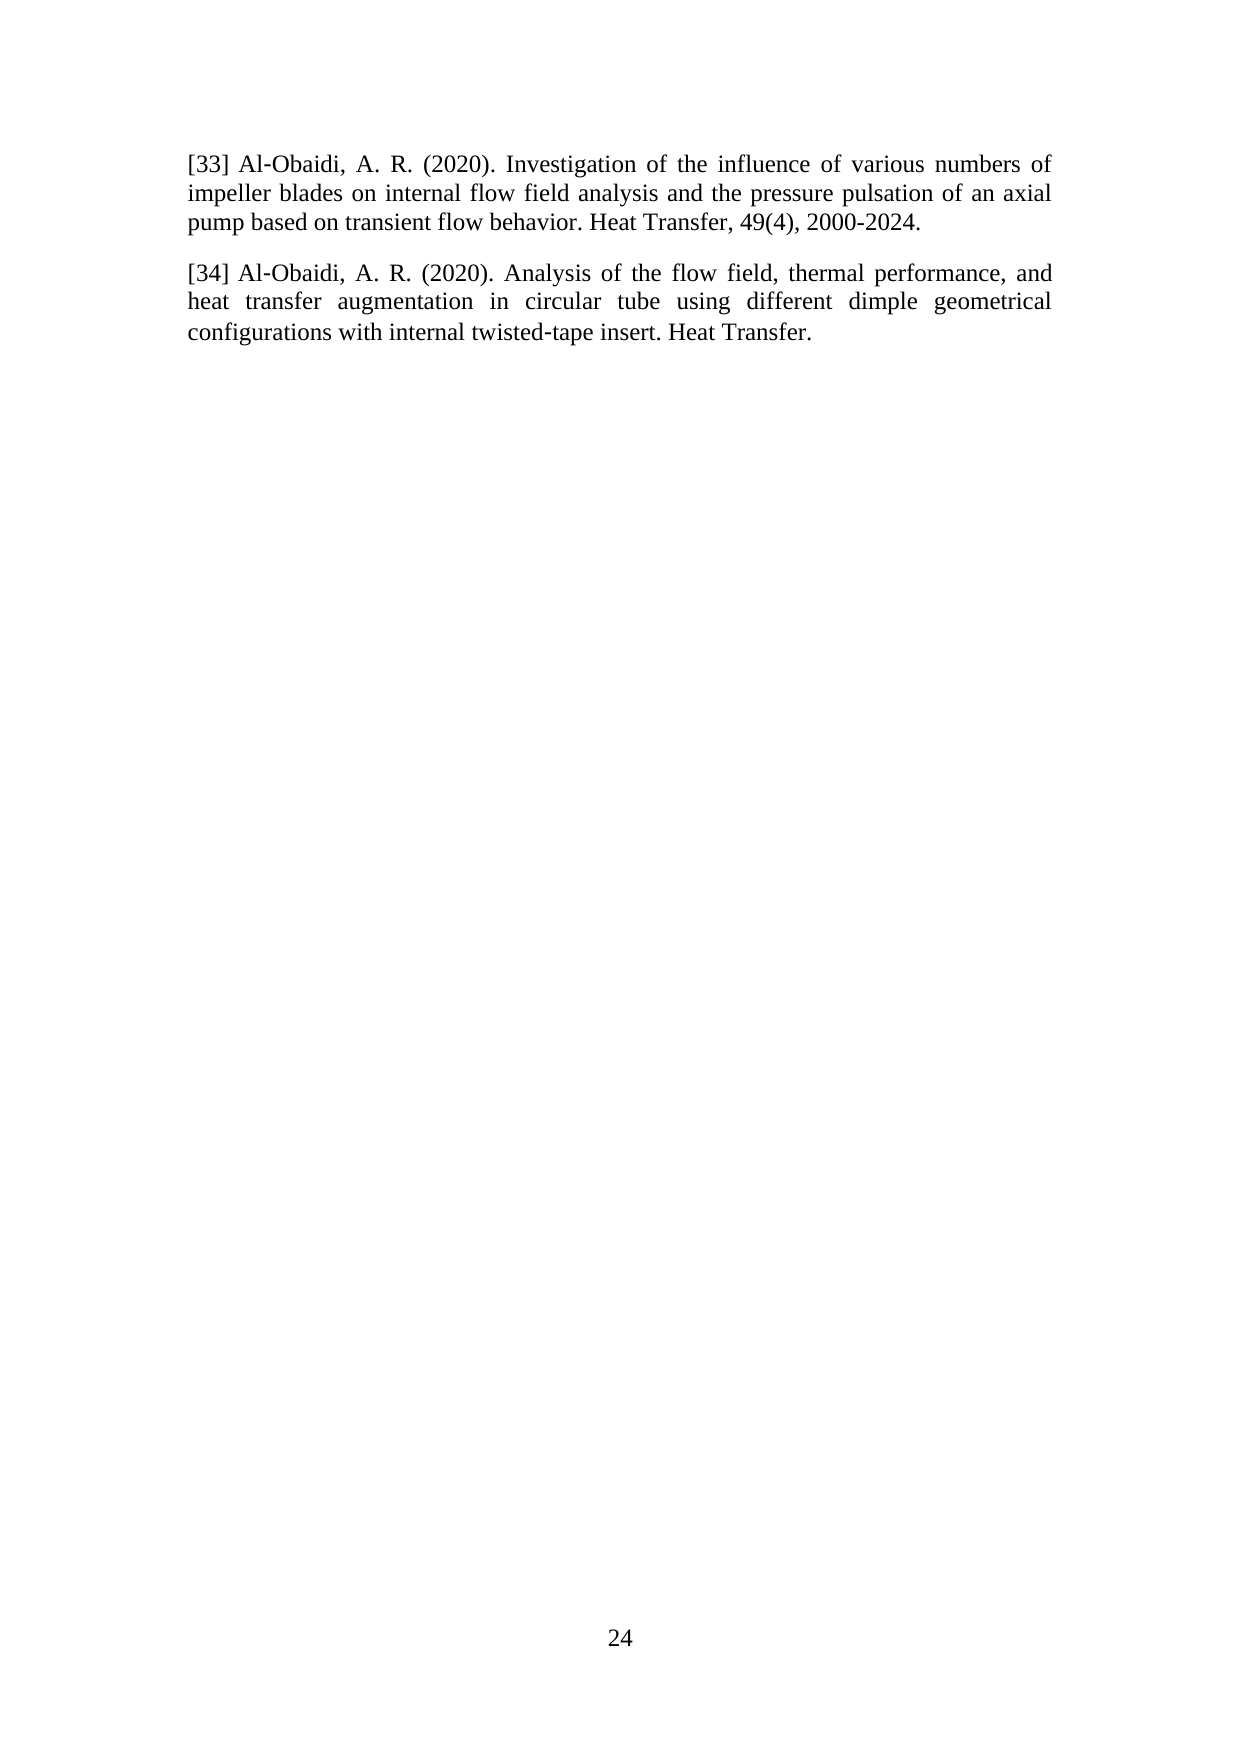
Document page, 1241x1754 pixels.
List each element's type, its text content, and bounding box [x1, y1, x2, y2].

text [33] Al‐Obaidi, A. R. (2020). Investigation of the influence of various numbers of impeller blades on internal flow field analysis and the pressure pulsation of an axial pump based on transient flow behavior. Heat Transfer, 49(4), 2000-2024.‏ [187, 148, 1053, 235]
text [34] Al‐Obaidi, A. R. (2020). Analysis of the flow field, thermal performance, and heat transfer augmentation in circular tube using different dimple geometrical configurations with internal twisted‐tape insert. Heat Transfer.‏ [187, 256, 1053, 345]
